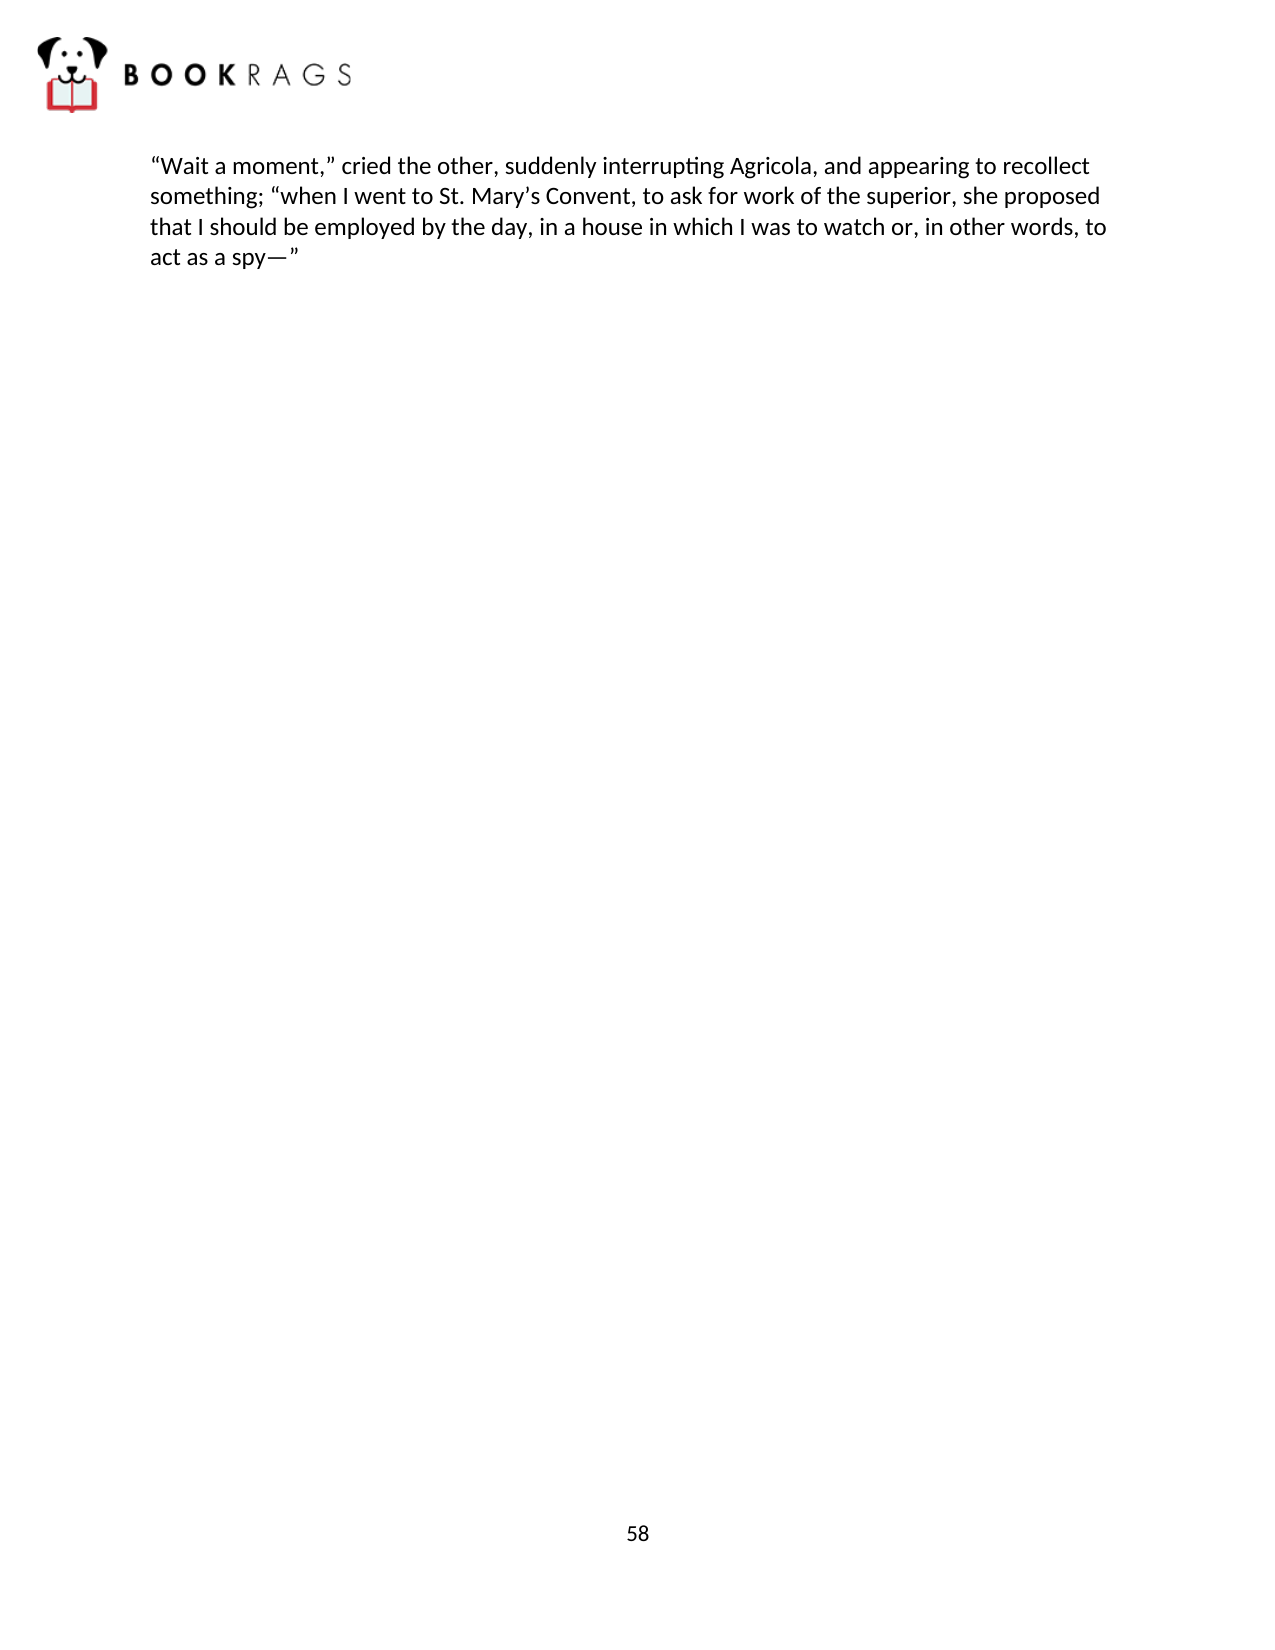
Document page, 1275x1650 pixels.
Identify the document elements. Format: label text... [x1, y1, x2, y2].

text “Wait a moment,” cried the other, suddenly interrupting Agricola, and appearing to recollect something; “when I went to St. Mary’s Convent, to ask for work of the superior, she proposed that I should be employed by the day, in a house in which I was to watch or, in other words, to act as a spy—­” [150, 150, 1125, 272]
picture [37, 37, 351, 113]
